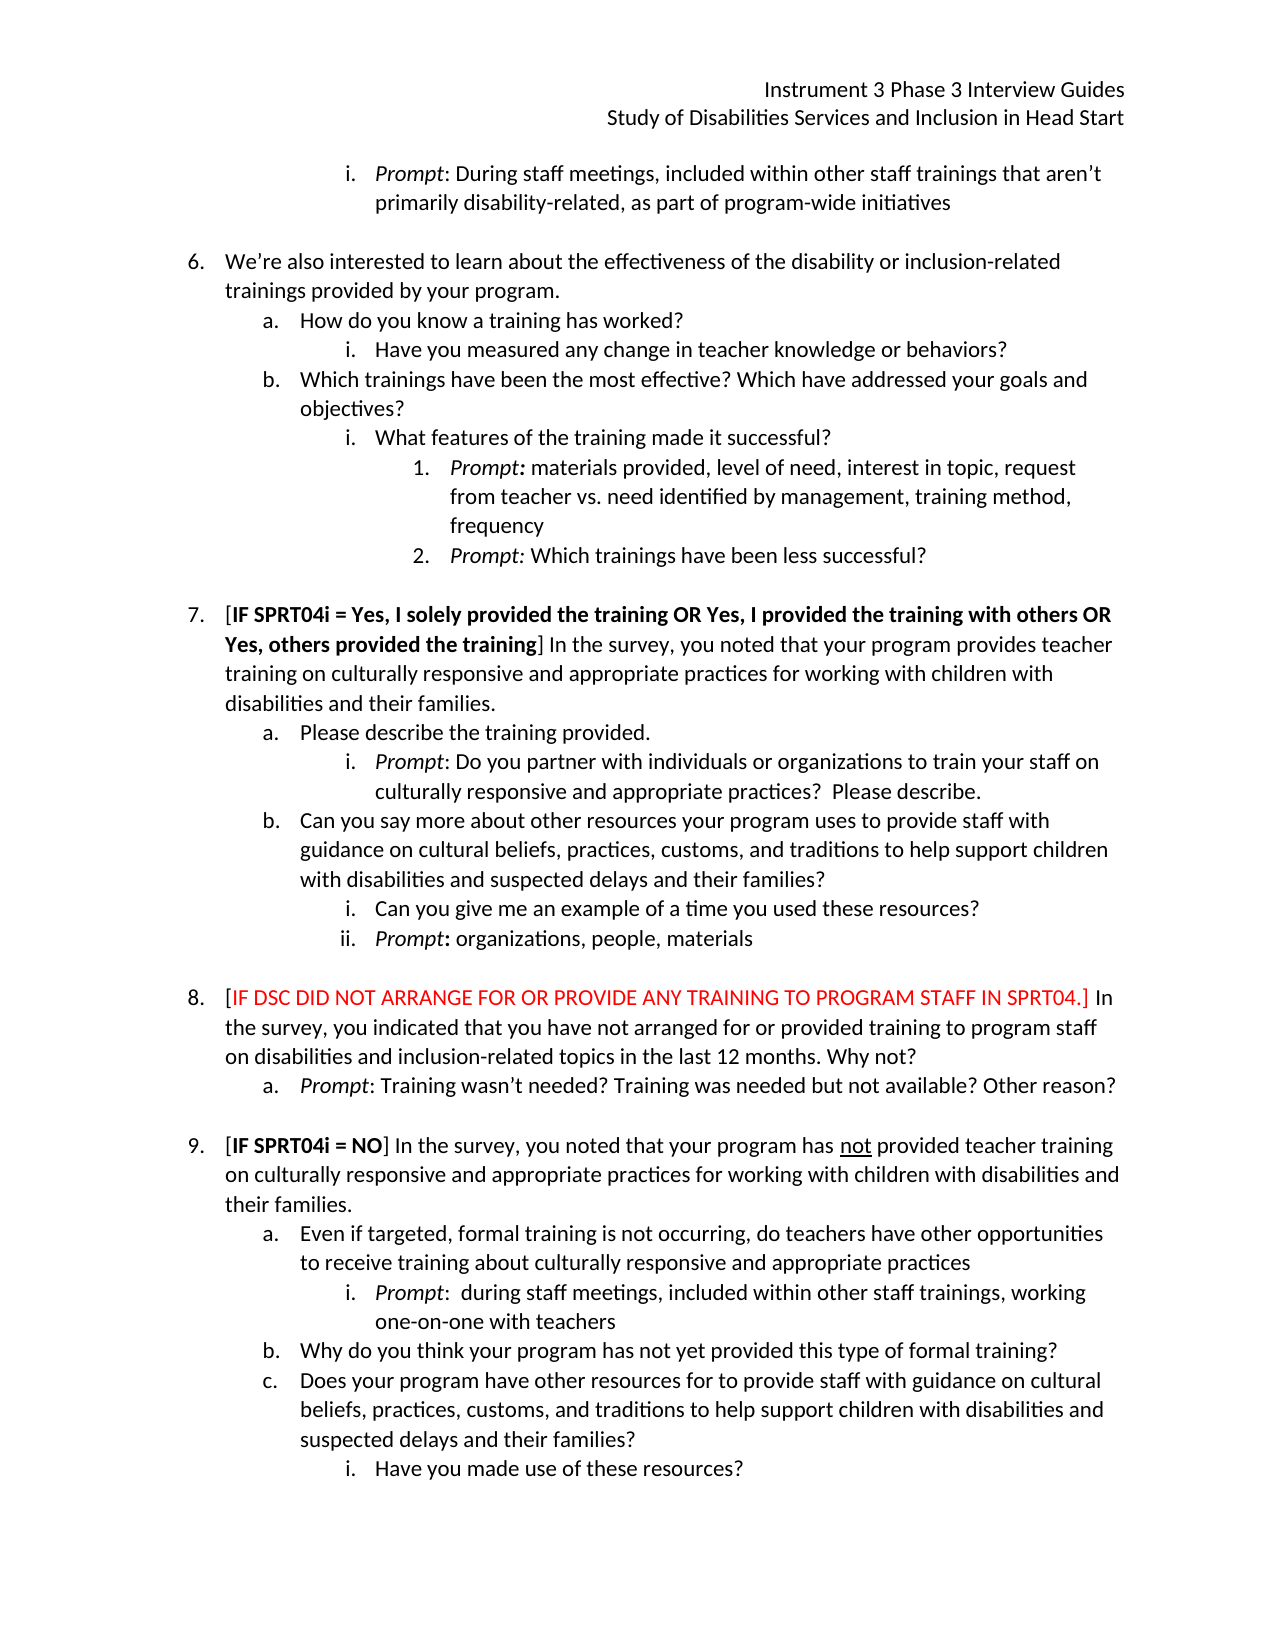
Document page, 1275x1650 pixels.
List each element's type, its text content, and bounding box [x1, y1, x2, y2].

list Even if targeted, formal training is not occurring, do teachers have other opportunities to receive training about culturally responsive and appropriate practices [262, 1219, 1125, 1276]
list Prompt: materials provided, level of need, interest in topic, request from teacher vs. need identified by management, training method, frequency [412, 453, 1125, 539]
list How do you know a training has worked? [262, 306, 1125, 334]
list [IF SPRT04i = NO] In the survey, you noted that your program has not provided teacher training on culturally responsive and appropriate practices for working with children with disabilities and their families. [187, 1131, 1125, 1218]
list Which trainings have been the most effective? Which have addressed your goals and objectives? [262, 365, 1125, 422]
list Prompt: During staff meetings, included within other staff trainings that aren’t primarily disability-related, as part of program-wide initiatives [356, 159, 1125, 216]
list Please describe the training provided. [262, 718, 1125, 746]
list Does your program have other resources for to provide staff with guidance on cultural beliefs, practices, customs, and traditions to help support children with disabilities and suspected delays and their families? [262, 1366, 1125, 1453]
list Can you give me an example of a time you used these resources? [356, 894, 1125, 922]
list [IF SPRT04i = Yes, I solely provided the training OR Yes, I provided the training with others OR Yes, others provided the training] In the survey, you noted that your program provides teacher training on culturally responsive and appropriate practices for working with children with disabilities and their families. [187, 601, 1125, 717]
list Why do you think your program has not yet provided this type of formal training? [262, 1337, 1125, 1364]
list What features of the training made it successful? [356, 423, 1125, 451]
list Have you made use of these resources? [356, 1454, 1125, 1482]
list Can you say more about other resources your program uses to provide staff with guidance on cultural beliefs, practices, customs, and traditions to help support children with disabilities and suspected delays and their families? [262, 806, 1125, 893]
list Prompt: during staff meetings, included within other staff trainings, working one-on-one with teachers [356, 1278, 1125, 1335]
list Prompt: Which trainings have been less successful? [412, 541, 1125, 569]
list Prompt: Do you partner with individuals or organizations to train your staff on culturally responsive and appropriate practices? Please describe. [356, 747, 1125, 805]
list [IF DSC DID NOT ARRANGE FOR OR PROVIDE ANY TRAINING TO PROGRAM STAFF IN SPRT04.] In the survey, you indicated that you have not arranged for or provided training to program staff on disabilities and inclusion-related topics in the last 12 months. Why not? [187, 983, 1125, 1070]
list Prompt: organizations, people, materials [356, 924, 1125, 952]
list We’re also interested to learn about the effectiveness of the disability or inclusion-related trainings provided by your program. [187, 247, 1125, 304]
list Prompt: Training wasn’t needed? Training was needed but not available? Other reason? [262, 1071, 1125, 1099]
list Have you measured any change in teacher knowledge or behaviors? [356, 335, 1125, 363]
